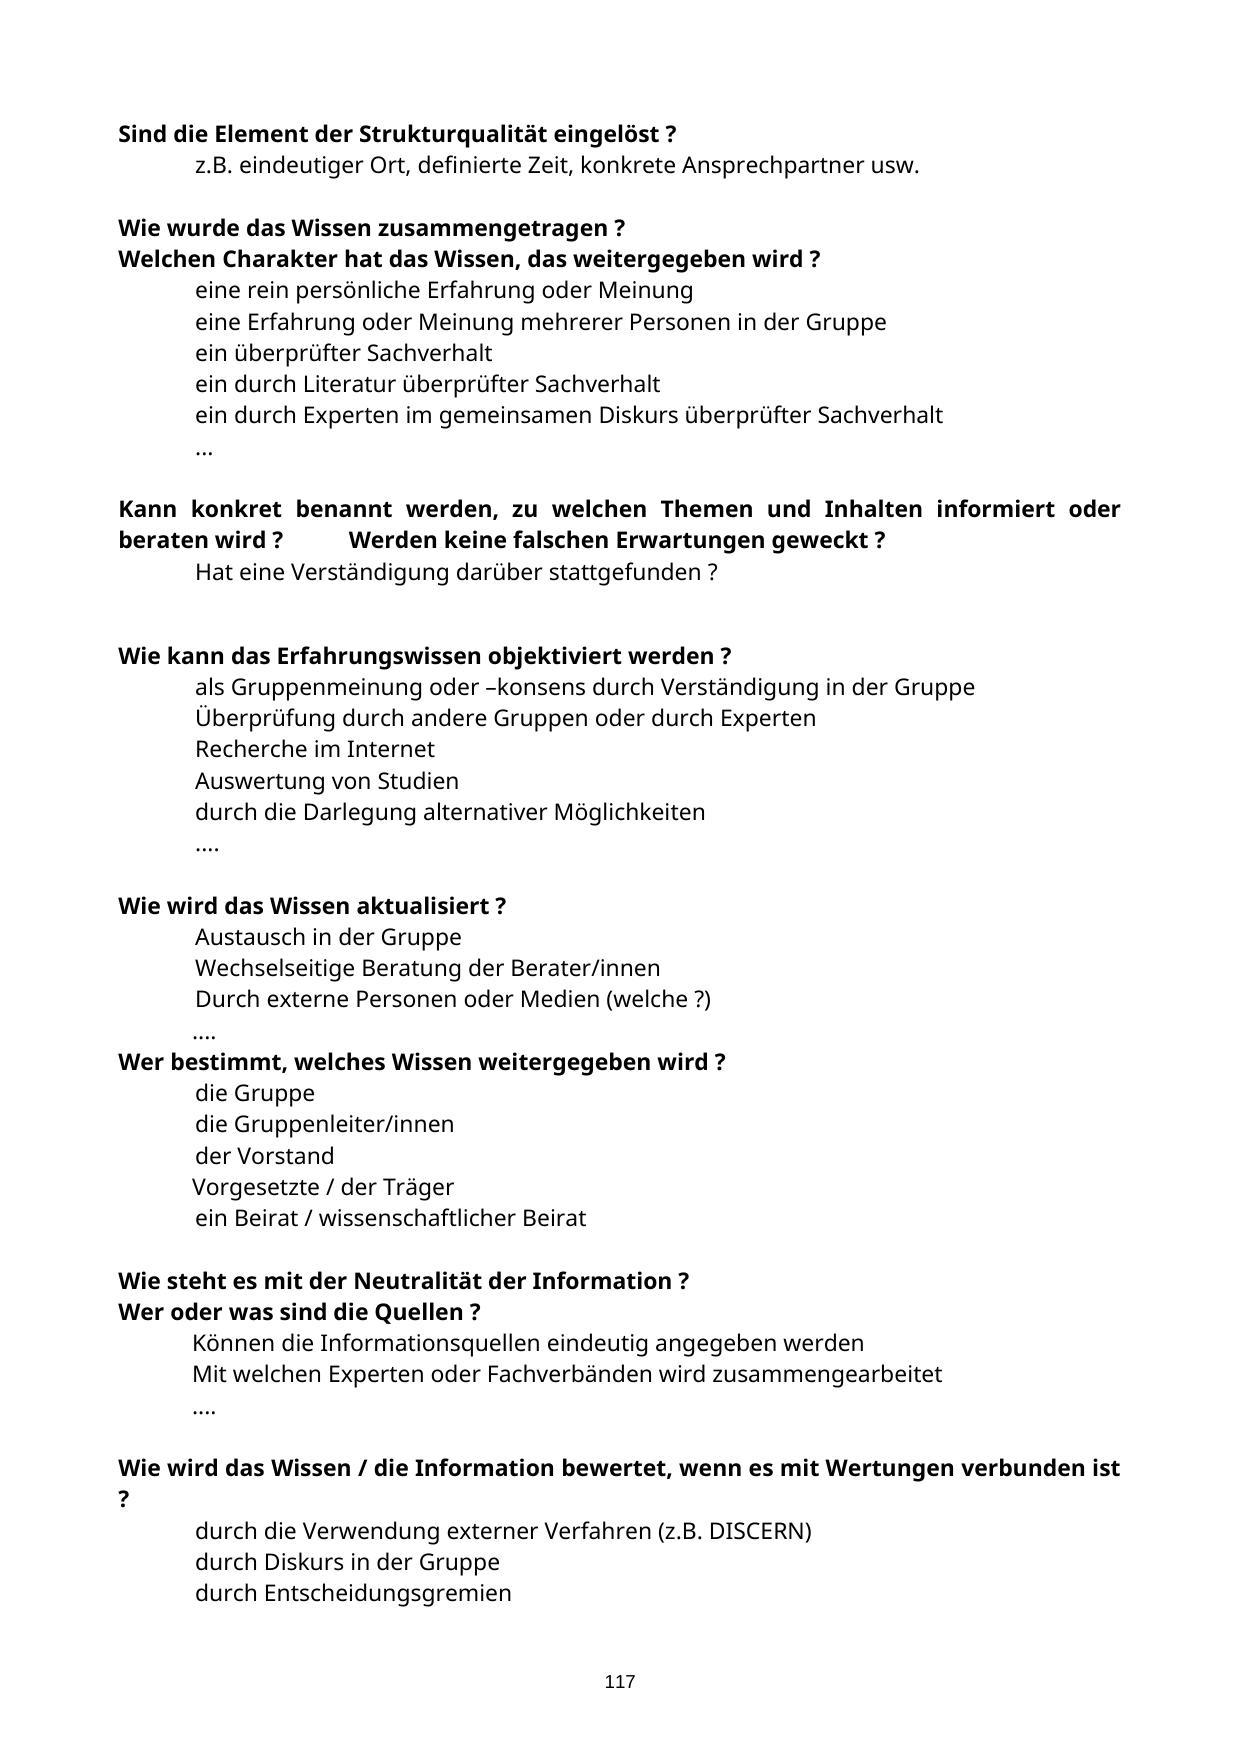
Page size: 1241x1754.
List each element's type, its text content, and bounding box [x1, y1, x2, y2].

text .... [118, 1014, 1122, 1046]
text der Vorstand [118, 1139, 1122, 1171]
text ein Beirat / wissenschaftlicher Beirat [118, 1202, 1122, 1233]
text Vorgesetzte / der Träger [118, 1171, 1122, 1202]
text die Gruppe [118, 1077, 1122, 1108]
text Hat eine Verständigung darüber stattgefunden ? [118, 556, 1122, 587]
text Mit welchen Experten oder Fachverbänden wird zusammengearbeitet [118, 1358, 1122, 1389]
text Sind die Element der Strukturqualität eingelöst ? [118, 118, 1122, 149]
text Wer bestimmt, welches Wissen weitergegeben wird ? [118, 1046, 1122, 1077]
text durch Diskurs in der Gruppe [118, 1546, 1122, 1577]
text Welchen Charakter hat das Wissen, das weitergegeben wird ? [118, 243, 1122, 274]
text ein durch Literatur überprüfter Sachverhalt [118, 368, 1122, 399]
text durch Entscheidungsgremien [118, 1577, 1122, 1608]
text als Gruppenmeinung oder –konsens durch Verständigung in der Gruppe [118, 671, 1122, 702]
text Recherche im Internet [118, 733, 1122, 764]
text Wer oder was sind die Quellen ? [118, 1296, 1122, 1327]
text die Gruppenleiter/innen [118, 1108, 1122, 1139]
text .... [118, 827, 1122, 858]
text Auswertung von Studien [118, 764, 1122, 796]
text Wie wird das Wissen / die Information bewertet, wenn es mit Wertungen verbunden ist ? [118, 1452, 1122, 1514]
text Wie kann das Erfahrungswissen objektiviert werden ? [118, 639, 1122, 671]
text eine rein persönliche Erfahrung oder Meinung [118, 274, 1122, 306]
text eine Erfahrung oder Meinung mehrerer Personen in der Gruppe [118, 306, 1122, 337]
text .... [118, 1389, 1122, 1421]
text Wie wird das Wissen aktualisiert ? [118, 889, 1122, 921]
text Wechselseitige Beratung der Berater/innen [118, 952, 1122, 983]
text Austausch in der Gruppe [118, 921, 1122, 952]
text z.B. eindeutiger Ort, definierte Zeit, konkrete Ansprechpartner usw. [118, 149, 1122, 181]
text Überprüfung durch andere Gruppen oder durch Experten [118, 702, 1122, 733]
text Wie wurde das Wissen zusammengetragen ? [118, 212, 1122, 243]
text ein durch Experten im gemeinsamen Diskurs überprüfter Sachverhalt [118, 399, 1122, 431]
text Kann konkret benannt werden, zu welchen Themen und Inhalten informiert oder beraten wird ? Werden keine falschen Erwartungen geweckt ? [118, 493, 1122, 556]
text ... [118, 431, 1122, 462]
text ein überprüfter Sachverhalt [118, 337, 1122, 368]
text durch die Verwendung externer Verfahren (z.B. DISCERN) [118, 1514, 1122, 1546]
text durch die Darlegung alternativer Möglichkeiten [118, 796, 1122, 827]
text Durch externe Personen oder Medien (welche ?) [118, 983, 1122, 1014]
text Wie steht es mit der Neutralität der Information ? [118, 1264, 1122, 1296]
text Können die Informationsquellen eindeutig angegeben werden [118, 1327, 1122, 1358]
